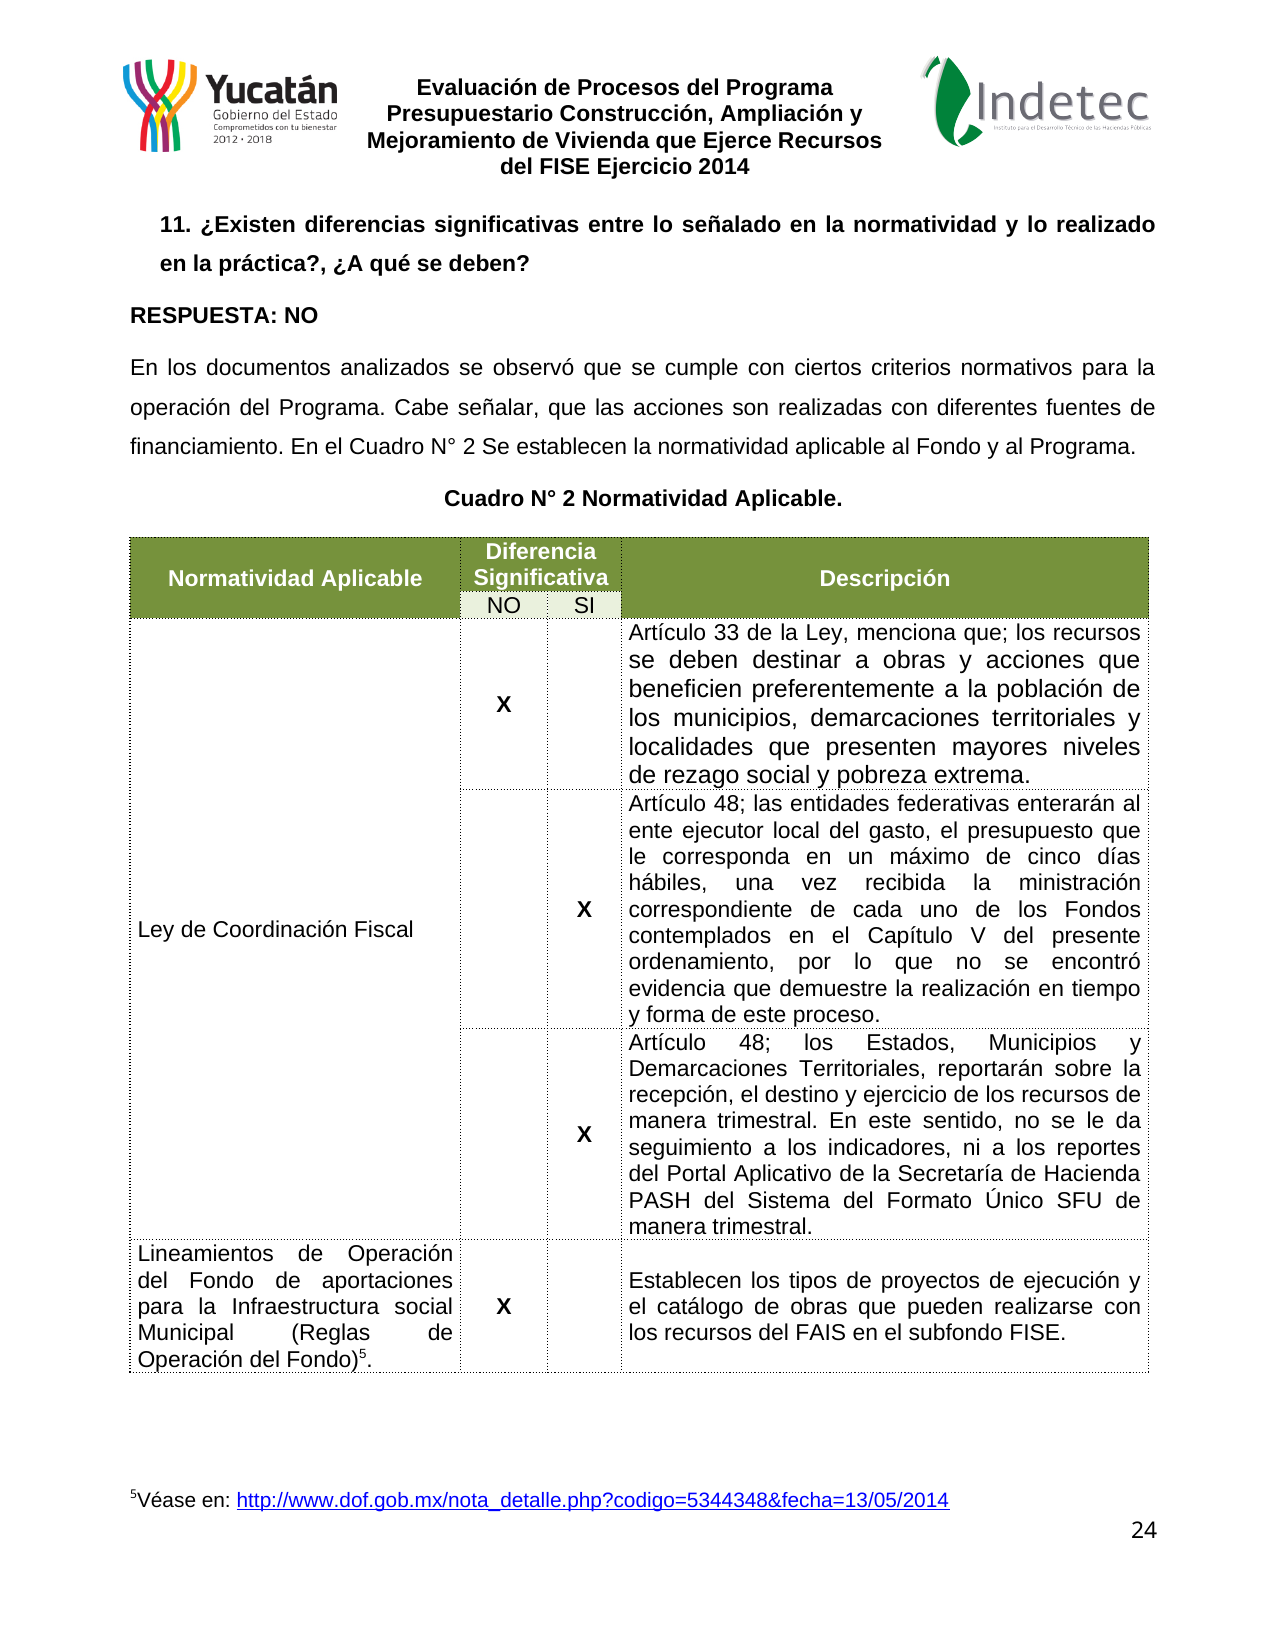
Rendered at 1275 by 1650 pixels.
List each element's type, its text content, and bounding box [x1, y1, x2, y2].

table_header Normatividad Aplicable [130, 537, 460, 618]
table_cell X [460, 1239, 547, 1372]
text En los documentos analizados se observó que se cumple con ciertos criterios normativos para la operación del Programa. Cabe señalar, que las acciones son realizadas con diferentes fuentes de financiamiento. En el Cuadro N° 2 Se establecen la normatividad aplicable al Fondo y al Programa. [130, 354, 1157, 459]
table_cell NO [460, 591, 547, 618]
table_cell X [548, 789, 621, 1027]
picture [101, 12, 358, 199]
table_cell Artículo 33 de la Ley, menciona que; los recursos se deben destinar a obras y acciones que beneficien preferentemente a la población de los municipios, demarcaciones territoriales y localidades que presenten mayores niveles de rezago social y pobreza extrema. [621, 618, 1149, 789]
text RESPUESTA: NO [130, 302, 1157, 328]
table_cell SI [548, 591, 621, 618]
table_cell Ley de Coordinación Fiscal [130, 618, 460, 1239]
table_cell X [460, 618, 547, 789]
table_cell Artículo 48; los Estados, Municipios y Demarcaciones Territoriales, reportarán sobre la recepción, el destino y ejercicio de los recursos de manera trimestral. En este sentido, no se le da seguimiento a los indicadores, ni a los reportes del Portal Aplicativo de la Secretaría de Hacienda PASH del Sistema del Formato Único SFU de manera trimestral. [621, 1028, 1149, 1239]
table_header Descripción [621, 537, 1149, 618]
picture [917, 50, 1157, 151]
table_cell [460, 1028, 547, 1239]
table_cell Establecen los tipos de proyectos de ejecución y el catálogo de obras que pueden realizarse con los recursos del FAIS en el subfondo FISE. [621, 1239, 1149, 1372]
table_cell [548, 618, 621, 789]
table_cell X [548, 1028, 621, 1239]
table_cell [548, 1239, 621, 1372]
table_cell Artículo 48; las entidades federativas enterarán al ente ejecutor local del gasto, el presupuesto que le corresponda en un máximo de cinco días hábiles, una vez recibida la ministración correspondiente de cada uno de los Fondos contemplados en el Capítulo V del presente ordenamiento, por lo que no se encontró evidencia que demuestre la realización en tiempo y forma de este proceso. [621, 789, 1149, 1027]
table_cell Lineamientos de Operación del Fondo de aportaciones para la Infraestructura social Municipal (Reglas de Operación del Fondo). [130, 1239, 460, 1372]
text 11. ¿Existen diferencias significativas entre lo señalado en la normatividad y lo realizado en la práctica?, ¿A qué se deben? [159, 211, 1157, 276]
table_header Diferencia Significativa [460, 537, 621, 591]
table_cell [460, 789, 547, 1027]
text Cuadro N° 2 Normatividad Aplicable. [130, 485, 1157, 511]
